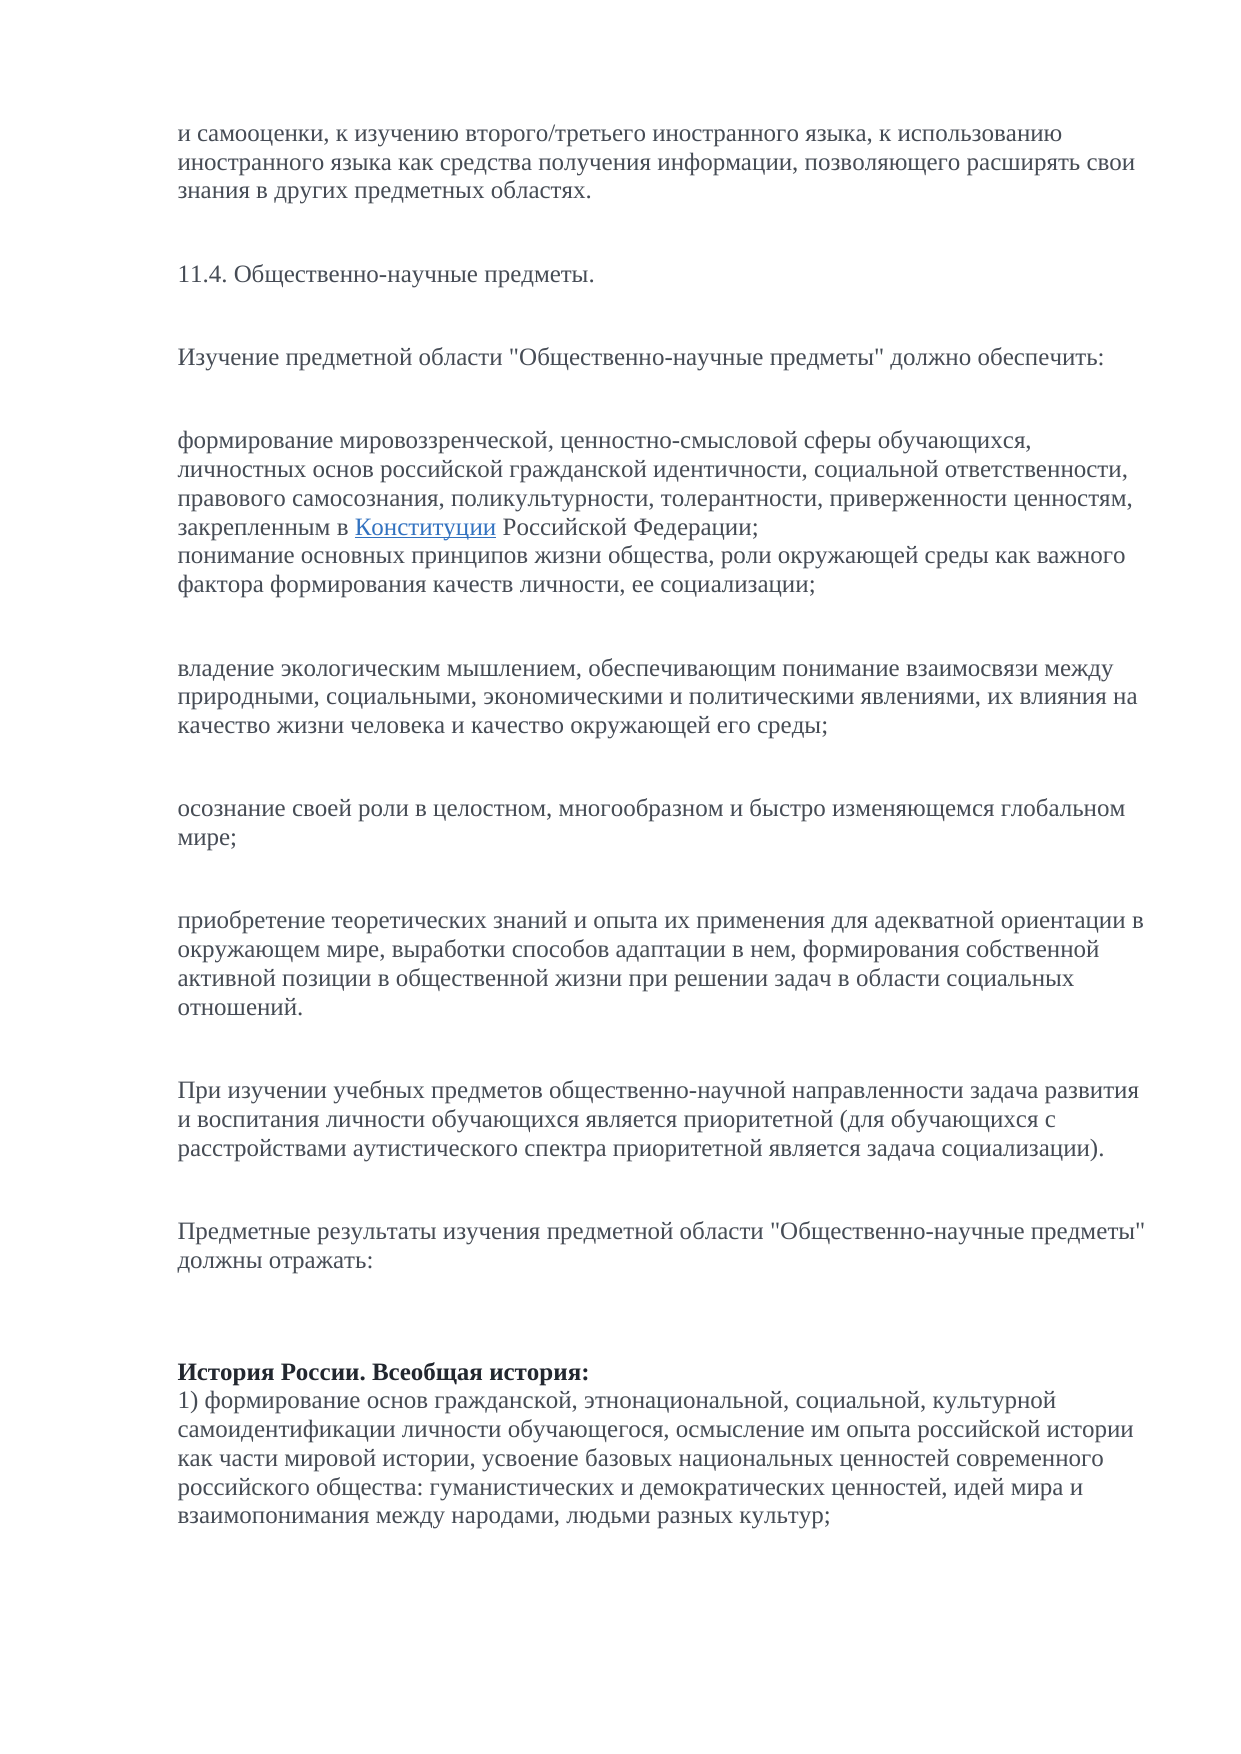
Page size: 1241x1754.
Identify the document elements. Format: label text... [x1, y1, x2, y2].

text приобретение теоретических знаний и опыта их применения для адекватной ориентации в окружающем мире, выработки способов адаптации в нем, формирования собственной активной позиции в общественной жизни при решении задач в области социальных отношений. [177, 906, 1152, 1021]
text формирование мировоззренческой, ценностно-смысловой сферы обучающихся, личностных основ российской гражданской идентичности, социальной ответственности, правового самосознания, поликультурности, толерантности, приверженности ценностям, закрепленным в Конституции Российской Федерации; [177, 426, 1152, 541]
text При изучении учебных предметов общественно-научной направленности задача развития и воспитания личности обучающихся является приоритетной (для обучающихся с расстройствами аутистического спектра приоритетной является задача социализации). [177, 1075, 1152, 1161]
text История России. Всеобщая история: [177, 1357, 1152, 1386]
text осознание своей роли в целостном, многообразном и быстро изменяющемся глобальном мире; [177, 793, 1152, 851]
text 11.4. Общественно-научные предметы. [177, 259, 1152, 288]
text Предметные результаты изучения предметной области "Общественно-научные предметы" должны отражать: [177, 1216, 1152, 1273]
text Изучение предметной области "Общественно-научные предметы" должно обеспечить: [177, 342, 1152, 371]
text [177, 118, 1152, 204]
text владение экологическим мышлением, обеспечивающим понимание взаимосвязи между природными, социальными, экономическими и политическими явлениями, их влияния на качество жизни человека и качество окружающей его среды; [177, 653, 1152, 739]
text 1) формирование основ гражданской, этнонациональной, социальной, культурной самоидентификации личности обучающегося, осмысление им опыта российской истории как части мировой истории, усвоение базовых национальных ценностей современного российского общества: гуманистических и демократических ценностей, идей мира и взаимопонимания между народами, людьми разных культур; [177, 1386, 1152, 1529]
text понимание основных принципов жизни общества, роли окружающей среды как важного фактора формирования качеств личности, ее социализации; [177, 541, 1152, 598]
